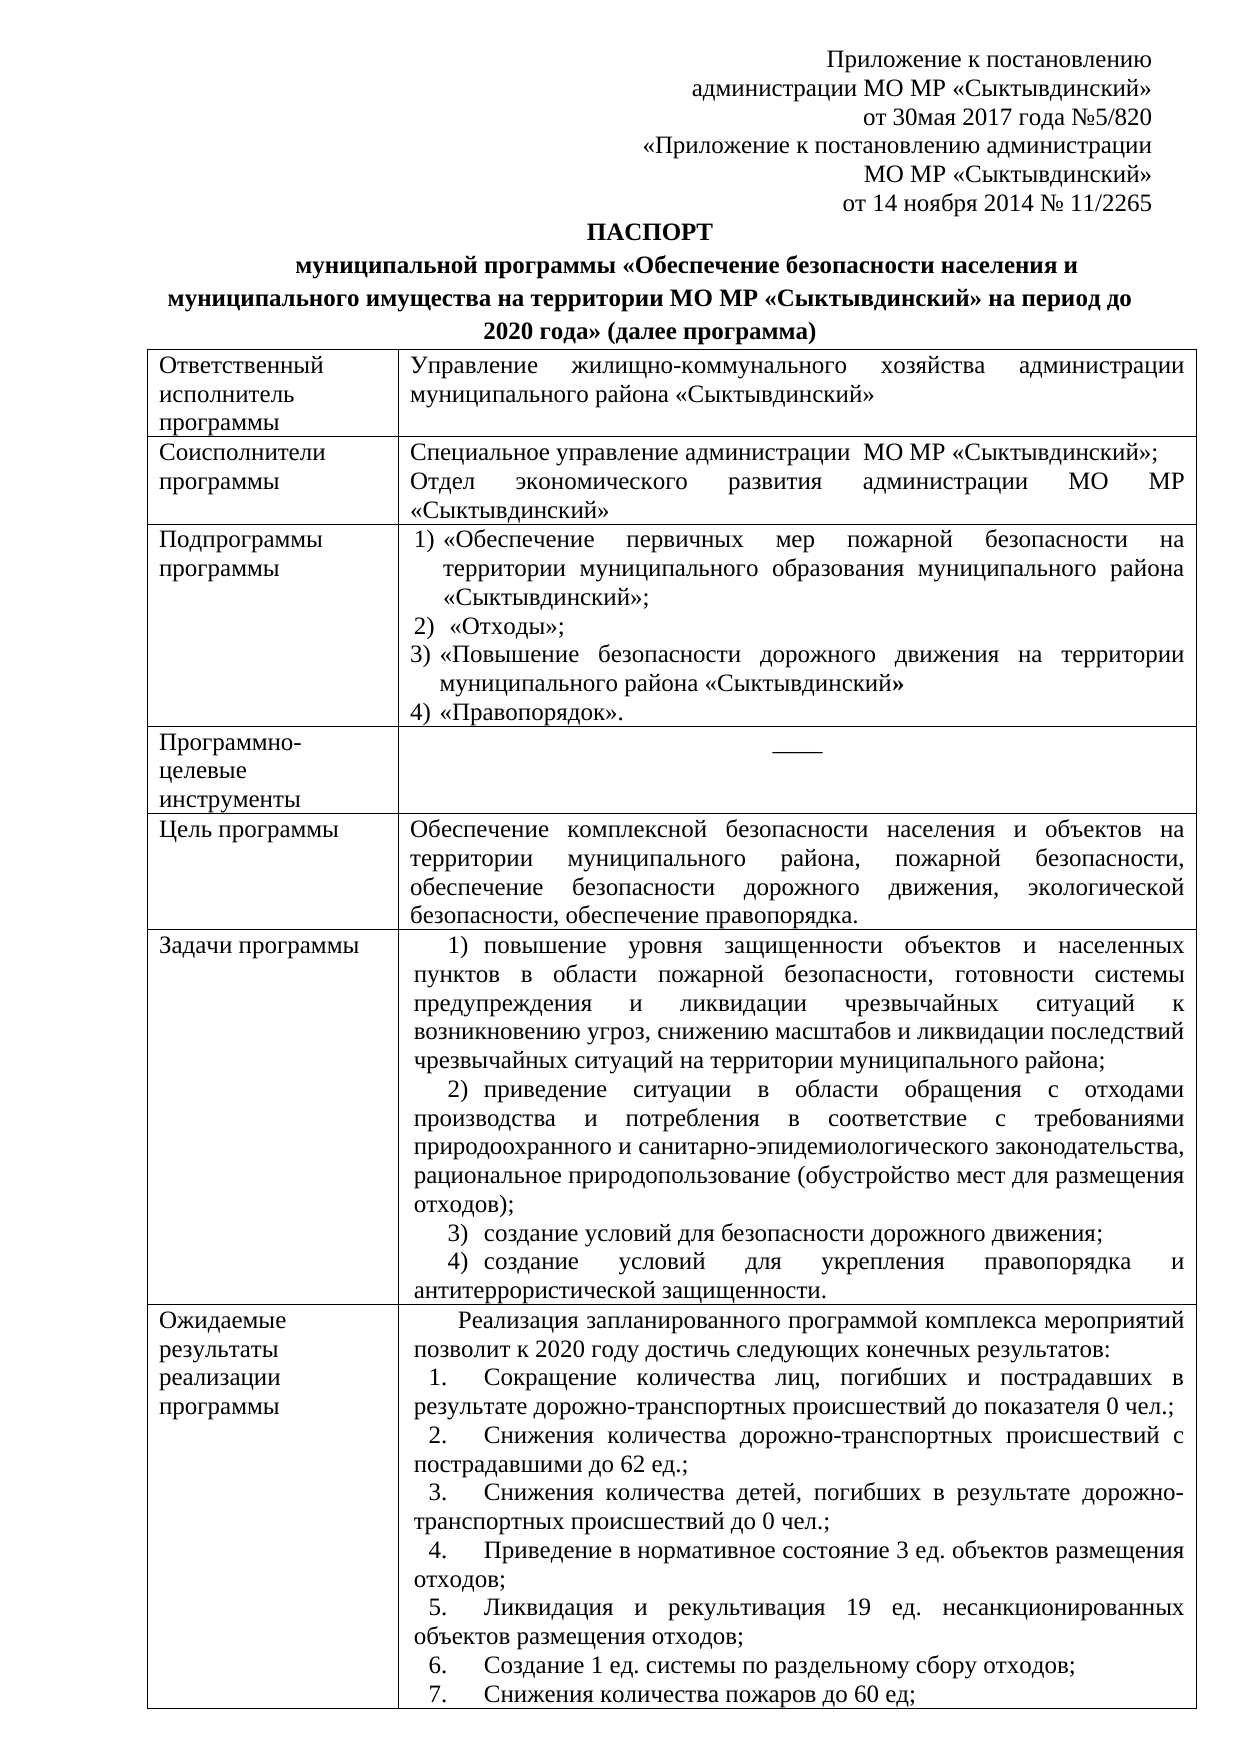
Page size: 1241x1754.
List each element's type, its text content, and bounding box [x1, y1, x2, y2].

text от 14 ноября 2014 № 11/2265 [148, 188, 1152, 217]
table_header Ответственный исполнитель программы [148, 350, 398, 436]
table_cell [148, 1305, 398, 1707]
table_cell Цель программы [148, 814, 398, 929]
text МО МР «Сыктывдинский» [148, 159, 1152, 188]
table_header Управление жилищно-коммунального хозяйства администрации муниципального района «Сыктывдинский» [399, 350, 1196, 436]
table_cell ____ [399, 727, 1196, 813]
table_cell Соисполнители программы [148, 437, 398, 523]
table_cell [399, 1305, 1196, 1707]
table_cell Специальное управление администрации МО МР «Сыктывдинский»; Отдел экономического развития администрации МО МР «Сыктывдинский» [399, 437, 1196, 523]
text администрации МО МР «Сыктывдинский» [177, 73, 1152, 102]
text Приложение к постановлению [177, 44, 1152, 73]
table_cell Обеспечение комплексной безопасности населения и объектов на территории муниципального района, пожарной безопасности, обеспечение безопасности дорожного движения, экологической безопасности, обеспечение правопорядка. [399, 814, 1196, 929]
text «Приложение к постановлению администрации [148, 131, 1152, 159]
table_cell повышение уровня защищенности объектов и населенных пунктов в области пожарной безопасности, готовности системы предупреждения и ликвидации чрезвычайных ситуаций к возникновению угроз, снижению масштабов и ликвидации последствий чрезвычайных ситуаций на территории муниципального района; приведение ситуации в области обращения с отходами производства и потребления в соответствие с требованиями природоохранного и санитарно-эпидемиологического законодательства, рациональное природопользование (обустройство мест для размещения отходов); создание условий для безопасности дорожного движения; создание условий для укрепления правопорядка и антитеррористической защищенности. [399, 930, 1196, 1304]
text ПАСПОРТ [148, 217, 1152, 246]
table_cell Подпрограммы программы [148, 525, 398, 726]
text муниципальной программы «Обеспечение безопасности населения и муниципального имущества на территории МО МР «Сыктывдинский» на период до 2020 года» (далее программа) [148, 250, 1152, 345]
table_cell «Обеспечение первичных мер пожарной безопасности на территории муниципального образования муниципального района «Сыктывдинский»; «Отходы»; «Повышение безопасности дорожного движения на территории муниципального района «Сыктывдинский» «Правопорядок». [399, 525, 1196, 726]
table_cell Задачи программы [148, 930, 398, 1304]
table_cell Программно-целевые инструменты [148, 727, 398, 813]
text от 30мая 2017 года №5/820 [148, 102, 1152, 131]
